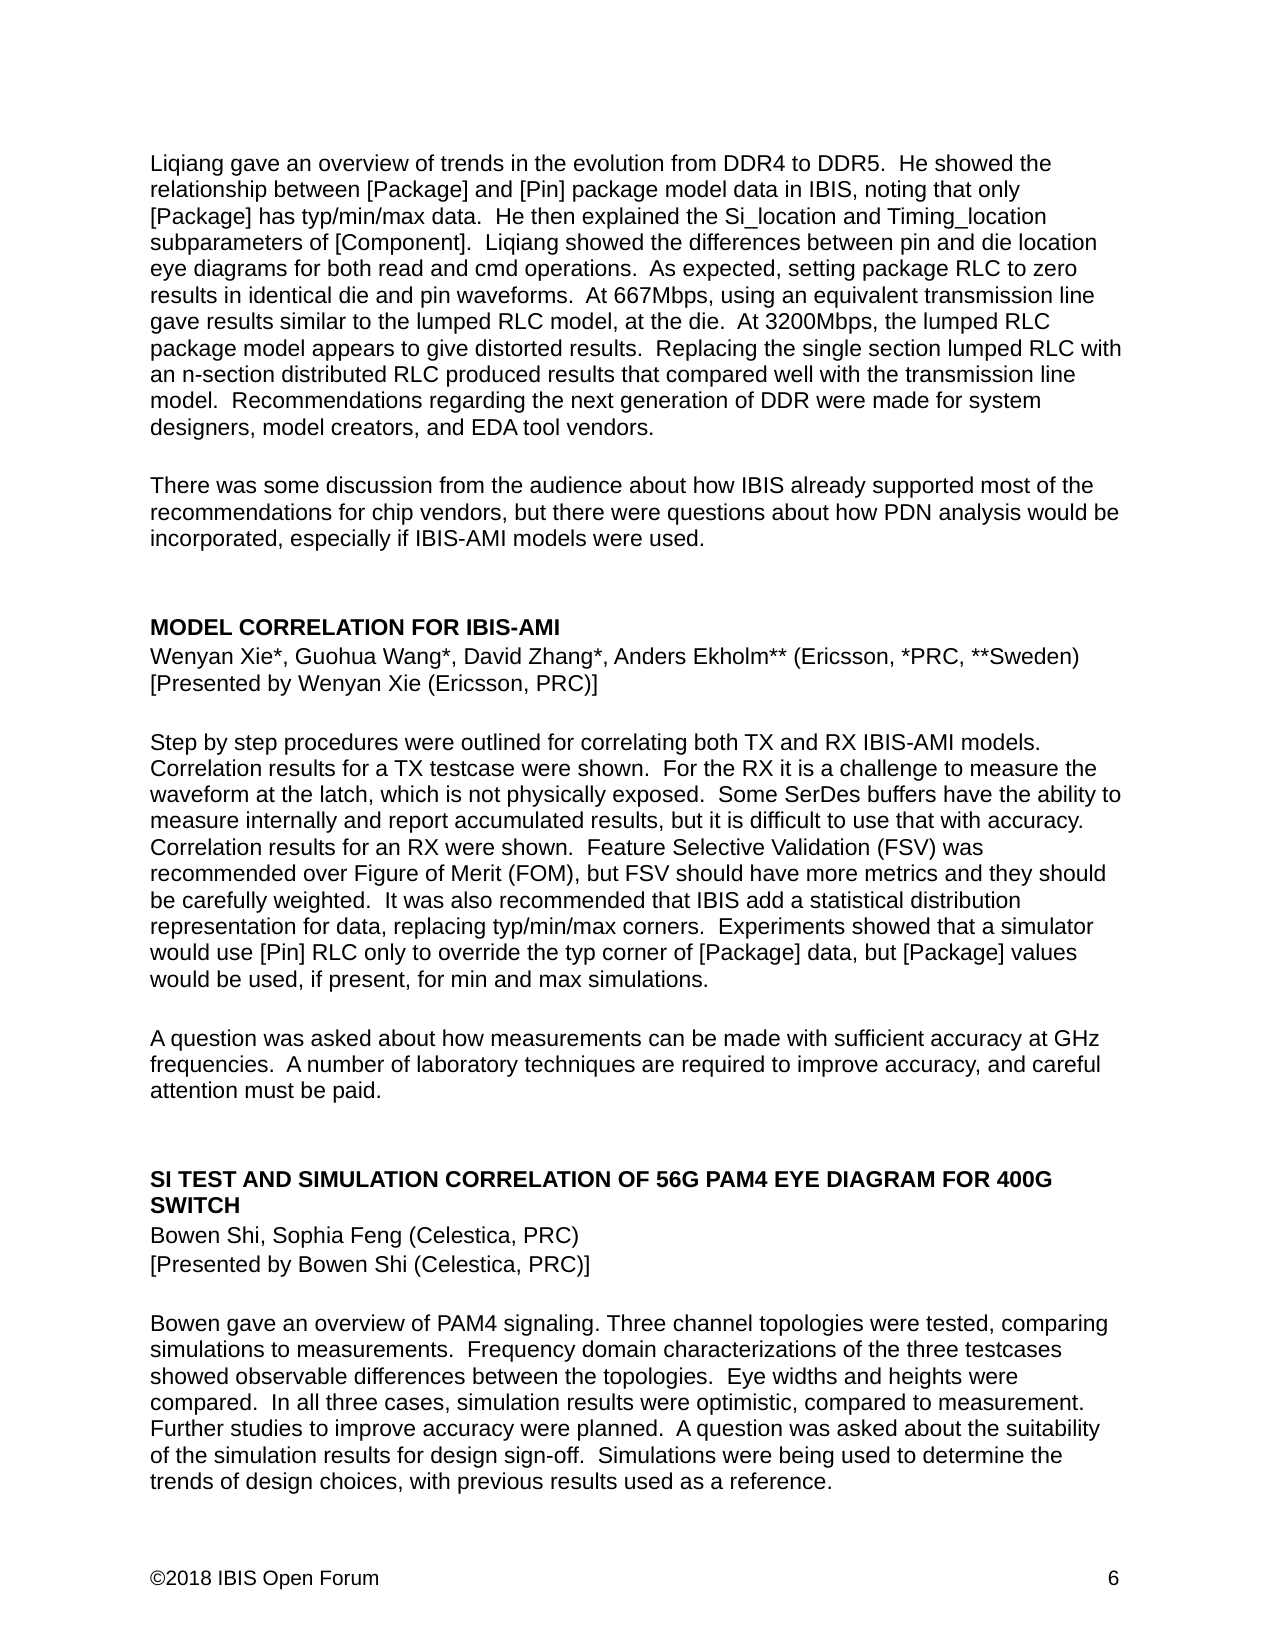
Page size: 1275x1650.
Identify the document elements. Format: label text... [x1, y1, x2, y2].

text [Presented by Wenyan Xie (Ericsson, PRC)] [150, 669, 1124, 696]
text Liqiang gave an overview of trends in the evolution from DDR4 to DDR5. He showed the relationship between [Package] and [Pin] package model data in IBIS, noting that only [Package] has typ/min/max data. He then explained the Si_location and Timing_location subparameters of [Component]. Liqiang showed the differences between pin and die location eye diagrams for both read and cmd operations. As expected, setting package RLC to zero results in identical die and pin waveforms. At 667Mbps, using an equivalent transmission line gave results similar to the lumped RLC model, at the die. At 3200Mbps, the lumped RLC package model appears to give distorted results. Replacing the single section lumped RLC with an n-section distributed RLC produced results that compared well with the transmission line model. Recommendations regarding the next generation of DDR were made for system designers, model creators, and EDA tool vendors. [150, 150, 1124, 440]
text [Presented by Bowen Shi (Celestica, PRC)] [150, 1251, 1124, 1277]
text Step by step procedures were outlined for correlating both TX and RX IBIS-AMI models. Correlation results for a TX testcase were shown. For the RX it is a challenge to measure the waveform at the latch, which is not physically exposed. Some SerDes buffers have the ability to measure internally and report accumulated results, but it is difficult to use that with accuracy. Correlation results for an RX were shown. Feature Selective Validation (FSV) was recommended over Figure of Merit (FOM), but FSV should have more metrics and they should be carefully weighted. It was also recommended that IBIS add a statistical distribution representation for data, replacing typ/min/max corners. Experiments showed that a simulator would use [Pin] RLC only to override the typ corner of [Package] data, but [Package] values would be used, if present, for min and max simulations. [150, 728, 1124, 992]
text Bowen Shi, Sophia Feng (Celestica, PRC) [150, 1222, 1124, 1248]
text MODEL CORRELATION FOR IBIS-AMI [150, 614, 1124, 640]
text Bowen gave an overview of PAM4 signaling. Three channel topologies were tested, comparing simulations to measurements. Frequency domain characterizations of the three testcases showed observable differences between the topologies. Eye widths and heights were compared. In all three cases, simulation results were optimistic, compared to measurement. Further studies to improve accuracy were planned. A question was asked about the suitability of the simulation results for design sign-off. Simulations were being used to determine the trends of design choices, with previous results used as a reference. [150, 1310, 1124, 1494]
text SI TEST AND SIMULATION CORRELATION OF 56G PAM4 EYE DIAGRAM FOR 400G SWITCH [150, 1166, 1124, 1218]
text Wenyan Xie*, Guohua Wang*, David Zhang*, Anders Ekholm** (Ericsson, *PRC, **Sweden) [150, 643, 1125, 669]
text A question was asked about how measurements can be made with sufficient accuracy at GHz frequencies. A number of laboratory techniques are required to improve accuracy, and careful attention must be paid. [150, 1024, 1124, 1104]
text There was some discussion from the audience about how IBIS already supported most of the recommendations for chip vendors, but there were questions about how PDN analysis would be incorporated, especially if IBIS-AMI models were used. [150, 472, 1124, 552]
